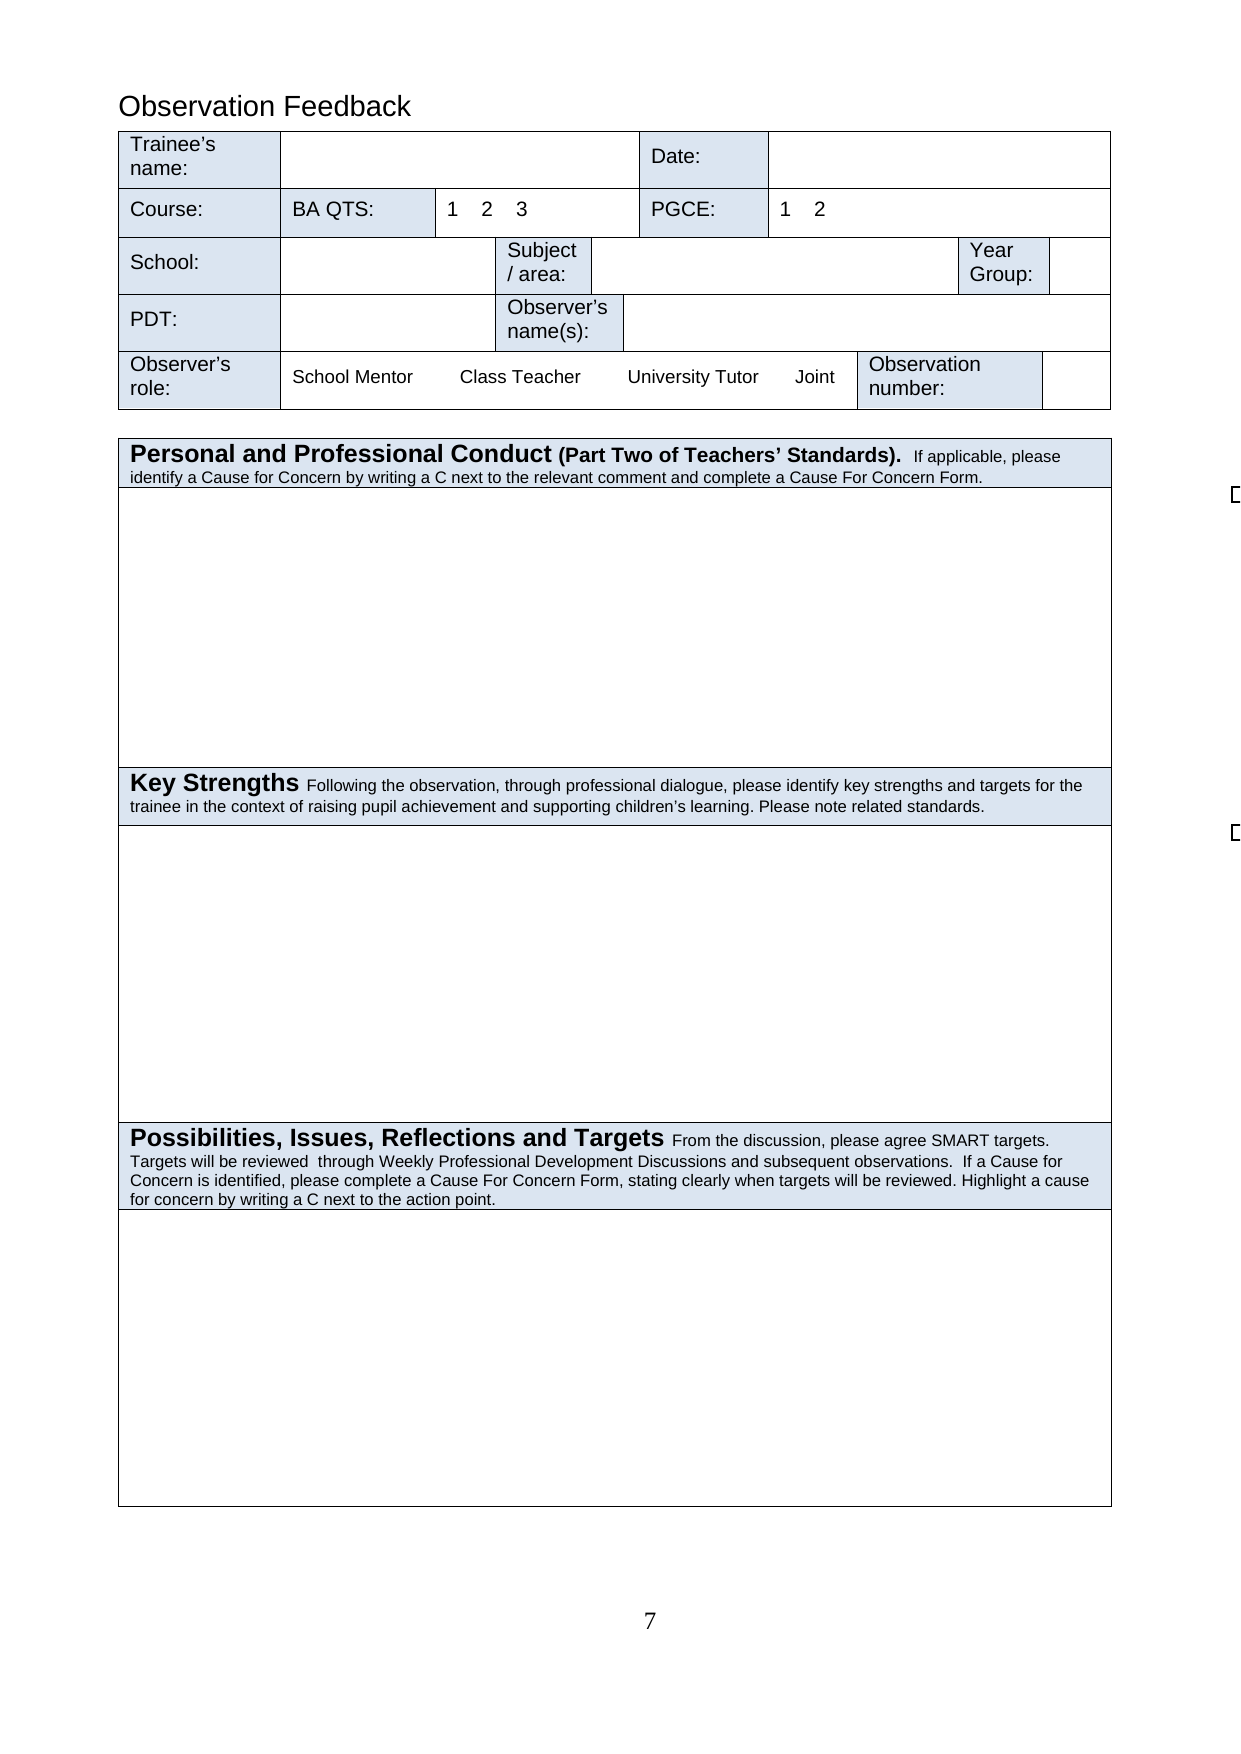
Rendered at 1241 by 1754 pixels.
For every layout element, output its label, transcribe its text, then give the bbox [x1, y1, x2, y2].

table_cell 1 2 [769, 189, 1110, 237]
table_header Trainee’s name: [119, 132, 280, 188]
table_cell PDT: [119, 295, 280, 351]
table_cell School: [119, 238, 280, 294]
table_cell Key Strengths Following the observation, through professional dialogue, please identify key strengths and targets for the trainee in the context of raising pupil achievement and supporting children’s learning. Please note related standards. [119, 768, 1111, 825]
table_cell [281, 238, 495, 294]
table_cell [592, 238, 958, 294]
table_cell [119, 826, 1111, 1122]
table_cell Year Group: [959, 238, 1049, 294]
table_cell BA QTS: [281, 189, 435, 237]
table_cell [624, 295, 1110, 351]
table_cell Possibilities, Issues, Reflections and Targets From the discussion, please agree SMART targets. Targets will be reviewed through Weekly Professional Development Discussions and subsequent observations. If a Cause for Concern is identified, please complete a Cause For Concern Form, stating clearly when targets will be reviewed. Highlight a cause for concern by writing a C next to the action point. [119, 1123, 1111, 1209]
table_cell Observer’s name(s): [496, 295, 623, 351]
table_cell School Mentor Class Teacher University Tutor Joint [281, 352, 857, 408]
table_cell Observer’s role: [119, 352, 280, 408]
table_header [281, 132, 639, 188]
table_header [769, 132, 1110, 188]
table_cell [1043, 352, 1110, 408]
table_header Personal and Professional Conduct (Part Two of Teachers’ Standards). If applicable, please identify a Cause for Concern by writing a C next to the relevant comment and complete a Cause For Concern Form. [119, 439, 1111, 487]
table_cell Course: [119, 189, 280, 237]
table_cell PGCE: [640, 189, 768, 237]
table_cell [281, 295, 495, 351]
table_cell Subject / area: [496, 238, 591, 294]
table_header Date: [640, 132, 768, 188]
table_cell [119, 488, 1111, 767]
table_cell 1 2 3 [436, 189, 639, 237]
table_cell [119, 1210, 1111, 1506]
table_cell [1050, 238, 1110, 294]
text Observation Feedback [118, 89, 1181, 122]
table_cell Observation number: [858, 352, 1042, 408]
